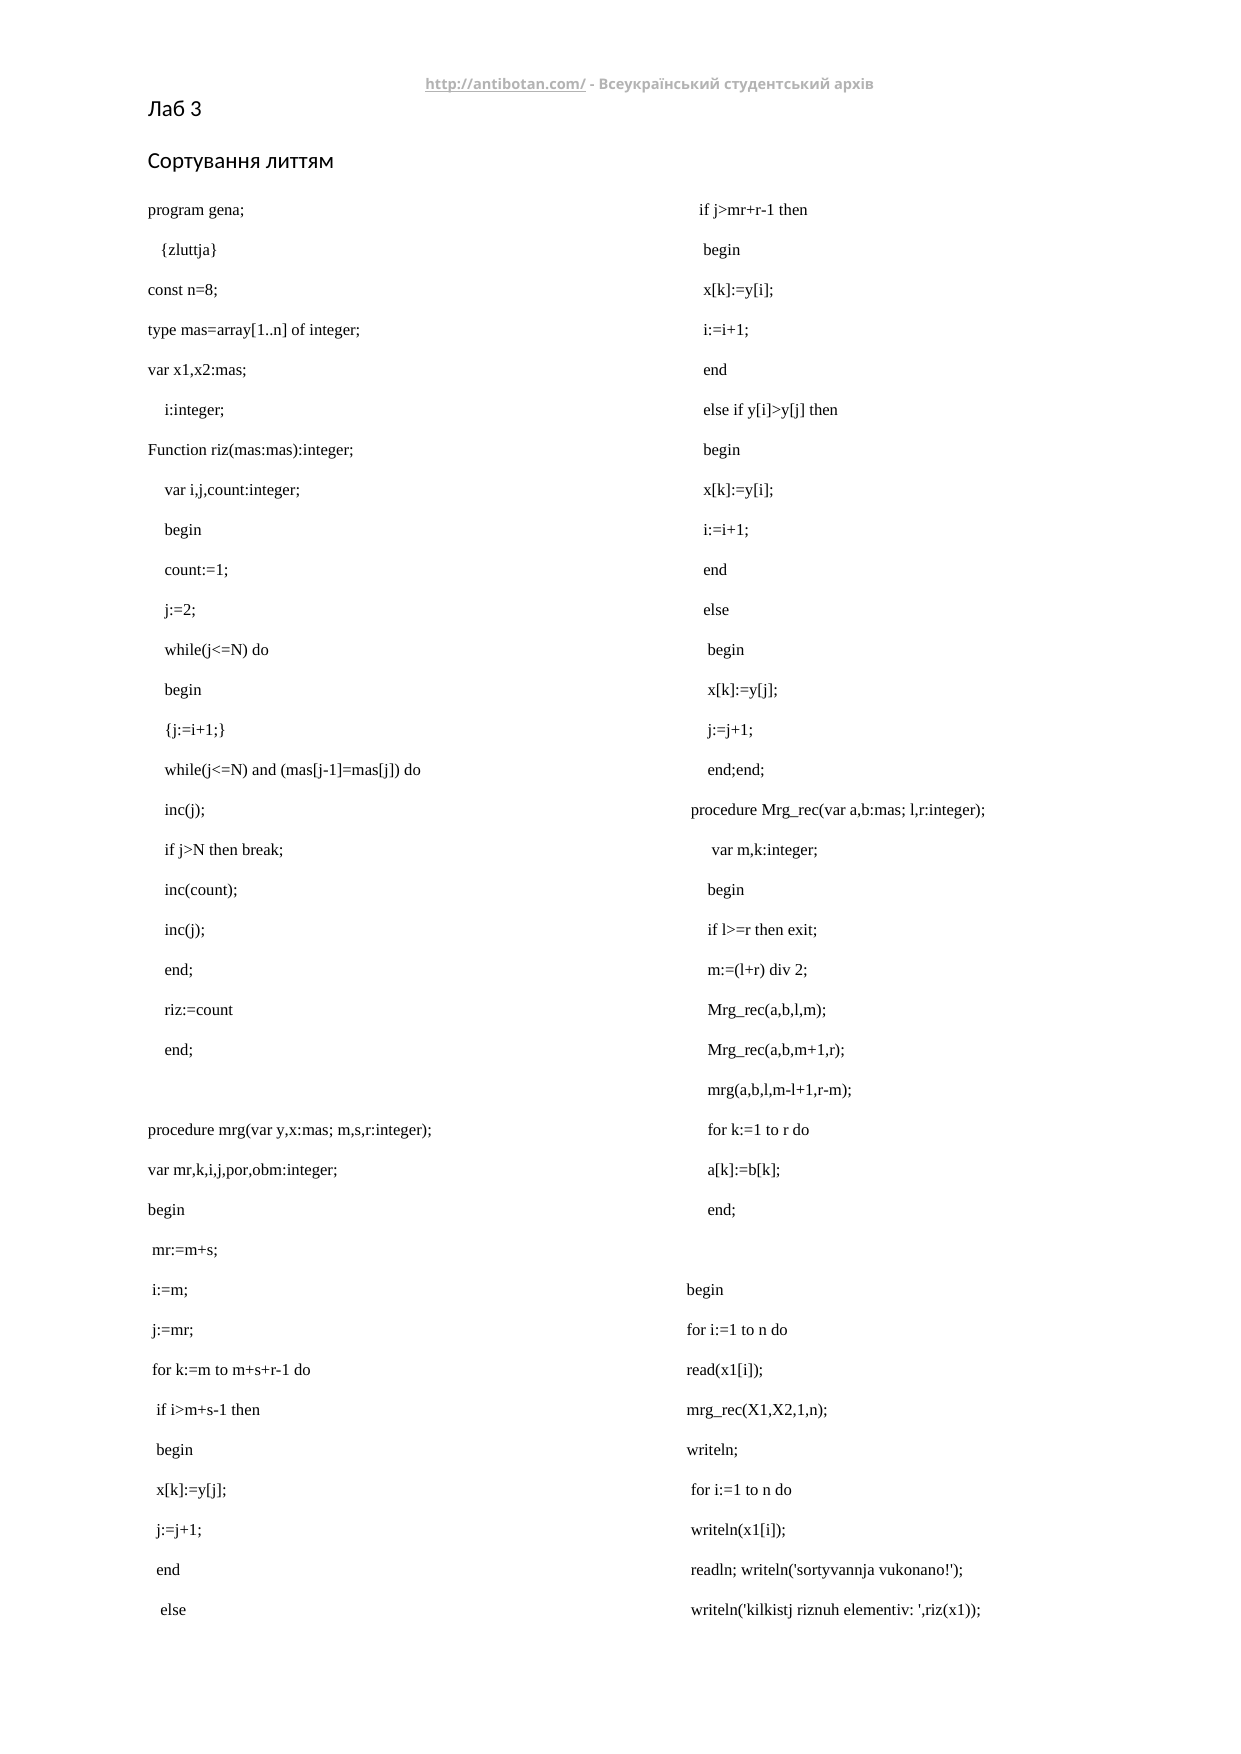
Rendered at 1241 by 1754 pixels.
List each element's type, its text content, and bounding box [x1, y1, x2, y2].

text begin [148, 680, 613, 699]
text else if y[i]>y[j] then [686, 400, 1152, 419]
text mrg(a,b,l,m-l+1,r-m); [686, 1080, 1152, 1099]
text program gena; [148, 200, 613, 219]
text end; [686, 1200, 1152, 1219]
text while(j<=N) and (mas[j-1]=mas[j]) do [148, 760, 613, 779]
text i:integer; [148, 400, 613, 419]
text {zluttja} [148, 240, 613, 259]
text for k:=1 to r do [686, 1120, 1152, 1139]
text begin [686, 240, 1152, 259]
text const n=8; [148, 280, 613, 299]
text j:=j+1; [686, 720, 1152, 739]
text begin [686, 640, 1152, 659]
text count:=1; [148, 560, 613, 579]
text Mrg_rec(a,b,l,m); [686, 1000, 1152, 1019]
text mrg_rec(X1,X2,1,n); [686, 1400, 1152, 1419]
text procedure Mrg_rec(var a,b:mas; l,r:integer); [686, 800, 1152, 819]
text if j>mr+r-1 then [686, 200, 1152, 219]
text readln; writeln('sortyvannja vukonano!'); [686, 1560, 1152, 1579]
text j:=2; [148, 600, 613, 619]
text procedure mrg(var y,x:mas; m,s,r:integer); [148, 1120, 613, 1139]
text riz:=count [148, 1000, 613, 1019]
text begin [148, 1200, 613, 1219]
text begin [148, 1440, 613, 1459]
text mr:=m+s; [148, 1240, 613, 1259]
text i:=m; [148, 1280, 613, 1299]
text writeln; [686, 1440, 1152, 1459]
text else [148, 1600, 613, 1619]
text else [686, 600, 1152, 619]
text a[k]:=b[k]; [686, 1160, 1152, 1179]
text begin [148, 520, 613, 539]
text for i:=1 to n do [686, 1320, 1152, 1339]
text read(x1[i]); [686, 1360, 1152, 1379]
text var m,k:integer; [686, 840, 1152, 859]
text Mrg_rec(a,b,m+1,r); [686, 1040, 1152, 1059]
text x[k]:=y[j]; [148, 1480, 613, 1499]
text x[k]:=y[i]; [686, 480, 1152, 499]
text var i,j,count:integer; [148, 480, 613, 499]
text for k:=m to m+s+r-1 do [148, 1360, 613, 1379]
text {j:=i+1;} [148, 720, 613, 739]
text end [686, 560, 1152, 579]
text end;end; [686, 760, 1152, 779]
text while(j<=N) do [148, 640, 613, 659]
text end [686, 360, 1152, 379]
text i:=i+1; [686, 520, 1152, 539]
text j:=j+1; [148, 1520, 613, 1539]
text x[k]:=y[j]; [686, 680, 1152, 699]
text begin [686, 880, 1152, 899]
text begin [686, 1280, 1152, 1299]
text for i:=1 to n do [686, 1480, 1152, 1499]
text Лаб 3 [148, 94, 1152, 122]
text if l>=r then exit; [686, 920, 1152, 939]
text m:=(l+r) div 2; [686, 960, 1152, 979]
text x[k]:=y[i]; [686, 280, 1152, 299]
text j:=mr; [148, 1320, 613, 1339]
text begin [686, 440, 1152, 459]
text Function riz(mas:mas):integer; [148, 440, 613, 459]
text var x1,x2:mas; [148, 360, 613, 379]
text i:=i+1; [686, 320, 1152, 339]
text end [148, 1560, 613, 1579]
text Сортування литтям [148, 147, 1152, 175]
text type mas=array[1..n] of integer; [148, 320, 613, 339]
text var mr,k,i,j,por,obm:integer; [148, 1160, 613, 1179]
text end; [148, 1040, 613, 1059]
text if j>N then break; [148, 840, 613, 859]
text if i>m+s-1 then [148, 1400, 613, 1419]
text end; [148, 960, 613, 979]
text inc(j); [148, 920, 613, 939]
text inc(j); [148, 800, 613, 819]
text writeln(x1[i]); [686, 1520, 1152, 1539]
text writeln('kilkistj riznuh elementiv: ',riz(x1)); [686, 1600, 1152, 1619]
text inc(count); [148, 880, 613, 899]
